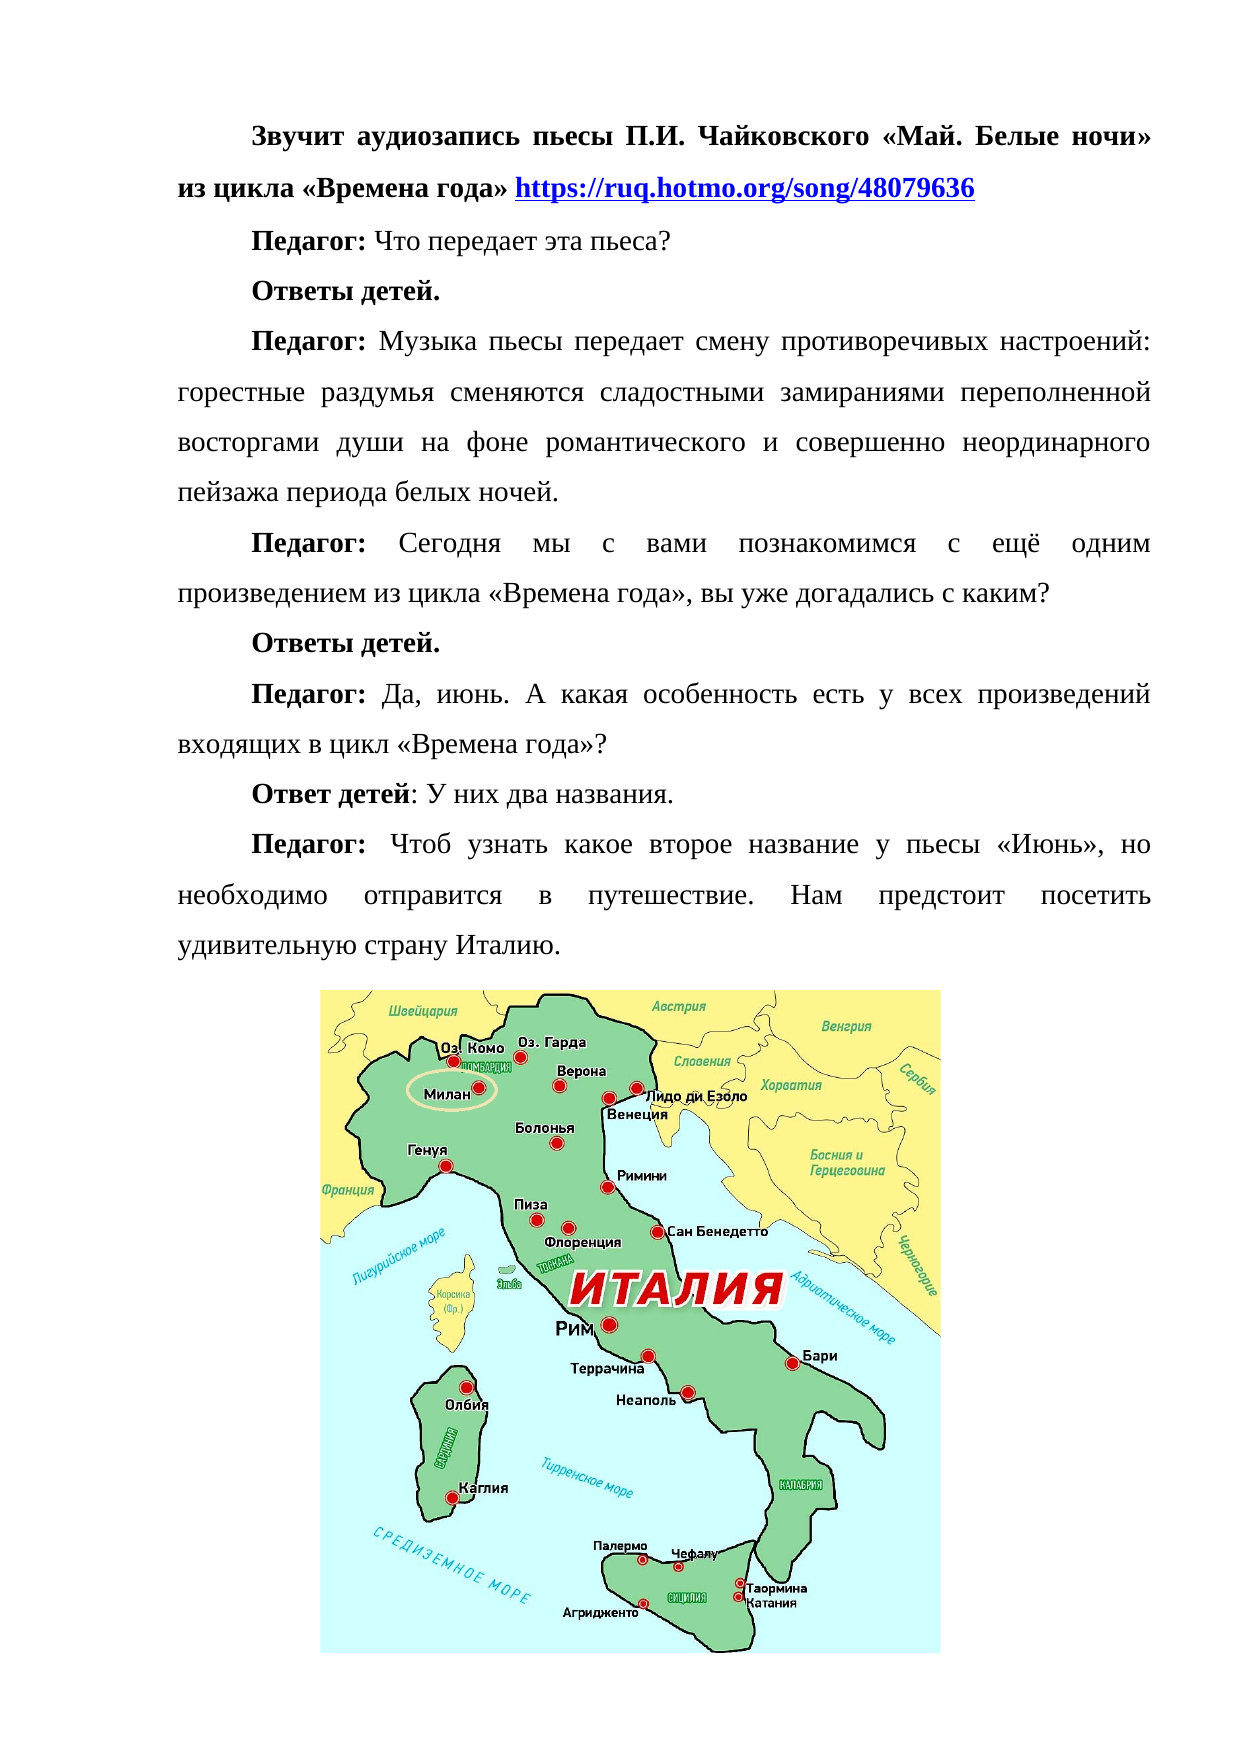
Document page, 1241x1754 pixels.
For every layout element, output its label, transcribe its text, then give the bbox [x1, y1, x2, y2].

text Педагог: Сегодня мы с вами познакомимся с ещё одним произведением из цикла «Времена года», вы уже догадались с каким? [177, 525, 1152, 609]
text Педагог: Чтоб узнать какое второе название у пьесы «Июнь», но необходимо отправится в путешествие. Нам предстоит посетить удивительную страну Италию. [177, 827, 1152, 961]
text Ответ детей: У них два названия. [177, 776, 1152, 810]
text Педагог: Да, июнь. А какая особенность есть у всех произведений входящих в цикл «Времена года»? [177, 676, 1152, 759]
text Педагог: Что передает эта пьеса? [177, 223, 1152, 256]
text Ответы детей. [177, 273, 1152, 307]
text Педагог: Музыка пьесы передает смену противоречивых настроений: горестные раздумья сменяются сладостными замираниями переполненной восторгами души на фоне романтического и совершенно неординарного пейзажа периода белых ночей. [177, 323, 1152, 508]
text Ответы детей. [177, 625, 1152, 659]
picture [320, 990, 941, 1653]
text Звучит аудиозапись пьесы П.И. Чайковского «Май. Белые ночи» из цикла «Времена года» https://ruq.hotmo.org/song/48079636 [177, 118, 1152, 205]
